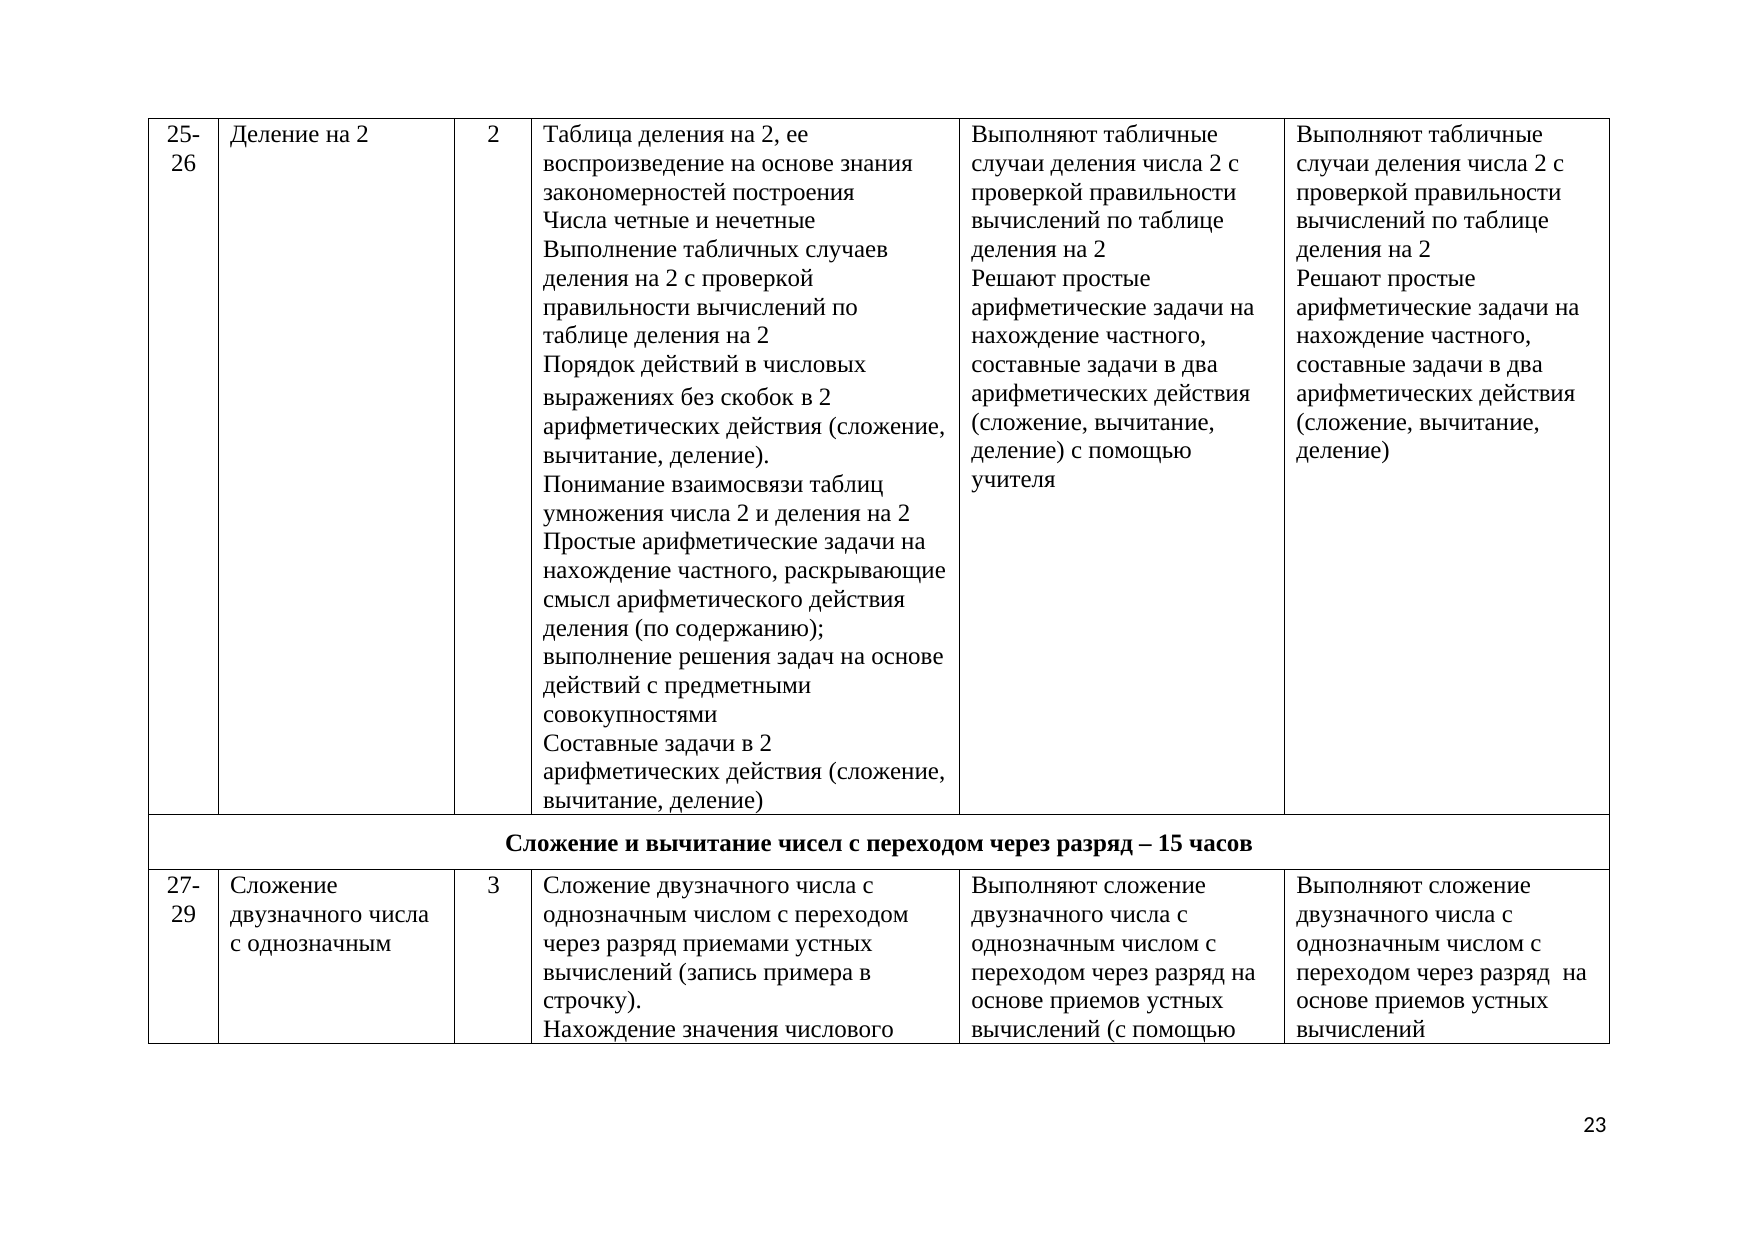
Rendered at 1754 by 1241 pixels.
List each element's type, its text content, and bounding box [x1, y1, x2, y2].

table_header Таблица деления на 2, ее воспроизведение на основе знания закономерностей построения Числа четные и нечетные Выполнение табличных случаев деления на 2 с проверкой правильности вычислений по таблице деления на 2 Порядок действий в числовых выражениях без скобок в 2 арифметических действия (сложение, вычитание, деление). Понимание взаимосвязи таблиц умножения числа 2 и деления на 2 Простые арифметические задачи на нахождение частного, раскрывающие смысл арифметического действия деления (по содержанию); выполнение решения задач на основе действий с предметными совокупностями Составные задачи в 2 арифметических действия (сложение, вычитание, деление) [532, 119, 959, 814]
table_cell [219, 870, 454, 1043]
table_header Выполняют табличные случаи деления числа 2 с проверкой правильности вычислений по таблице деления на 2 Решают простые арифметические задачи на нахождение частного, составные задачи в два арифметических действия (сложение, вычитание, деление) с помощью учителя [960, 119, 1284, 814]
table_header Выполняют табличные случаи деления числа 2 с проверкой правильности вычислений по таблице деления на 2 Решают простые арифметические задачи на нахождение частного, составные задачи в два арифметических действия (сложение, вычитание, деление) [1285, 119, 1609, 814]
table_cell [1285, 870, 1609, 1043]
table_cell 3 [455, 870, 531, 1043]
table_header 25-26 [149, 119, 218, 814]
table_cell Сложение и вычитание чисел с переходом через разряд – 15 часов [149, 815, 1609, 869]
table_header 2 [455, 119, 531, 814]
table_cell 27-29 [149, 870, 218, 1043]
table_header Деление на 2 [219, 119, 454, 814]
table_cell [532, 870, 959, 1043]
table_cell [960, 870, 1284, 1043]
